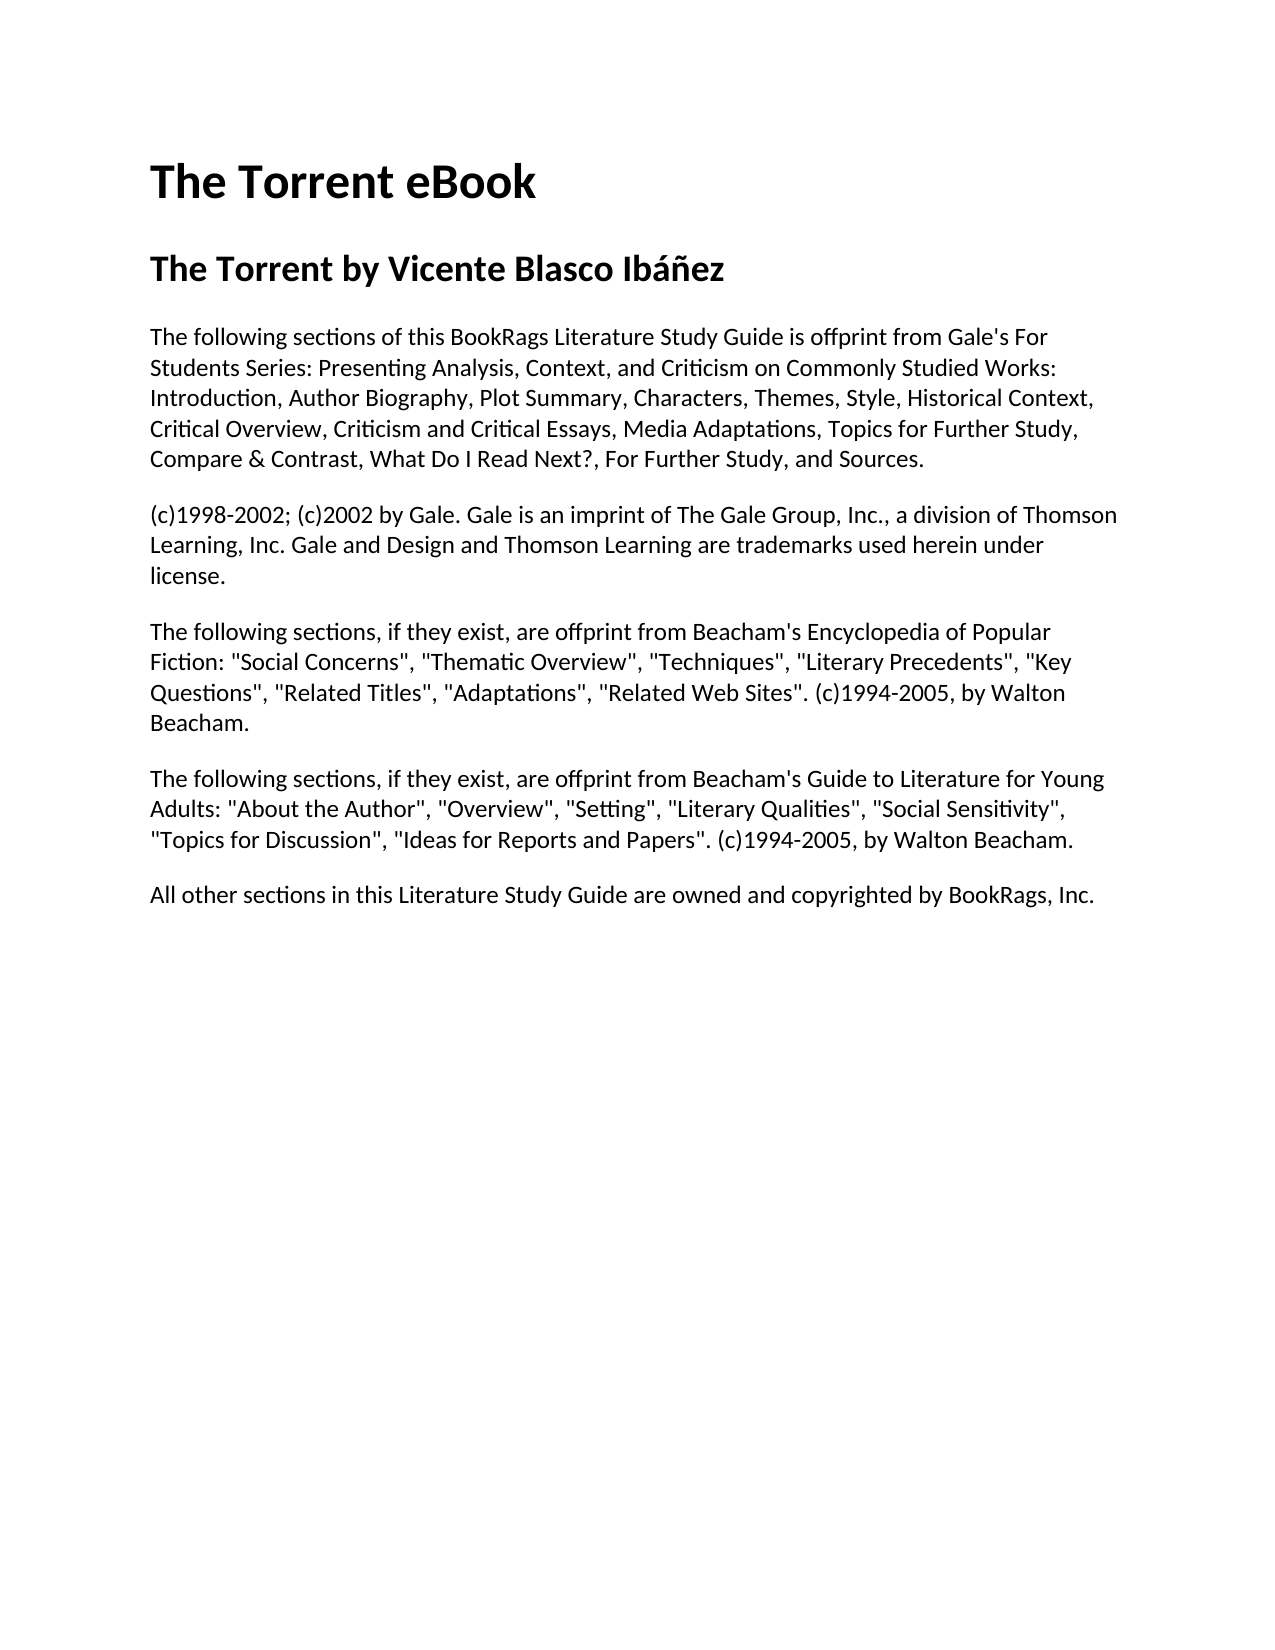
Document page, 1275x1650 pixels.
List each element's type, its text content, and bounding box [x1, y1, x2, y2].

text (c)1998-2002; (c)2002 by Gale. Gale is an imprint of The Gale Group, Inc., a division of Thomson Learning, Inc. Gale and Design and Thomson Learning are trademarks used herein under license. [150, 499, 1125, 591]
text The following sections, if they exist, are offprint from Beacham's Guide to Literature for Young Adults: "About the Author", "Overview", "Setting", "Literary Qualities", "Social Sensitivity", "Topics for Discussion", "Ideas for Reports and Papers". (c)1994-2005, by Walton Beacham. [150, 763, 1125, 854]
text The Torrent eBook [150, 150, 1125, 211]
text The following sections, if they exist, are offprint from Beacham's Encyclopedia of Popular Fiction: "Social Concerns", "Thematic Overview", "Techniques", "Literary Precedents", "Key Questions", "Related Titles", "Adaptations", "Related Web Sites". (c)1994-2005, by Walton Beacham. [150, 616, 1125, 738]
text All other sections in this Literature Study Guide are owned and copyrighted by BookRags, Inc. [150, 879, 1125, 910]
text The Torrent by Vicente Blasco Ibáñez [150, 244, 1125, 290]
text The following sections of this BookRags Literature Study Guide is offprint from Gale's For Students Series: Presenting Analysis, Context, and Criticism on Commonly Studied Works: Introduction, Author Biography, Plot Summary, Characters, Themes, Style, Historical Context, Critical Overview, Criticism and Critical Essays, Media Adaptations, Topics for Further Study, Compare & Contrast, What Do I Read Next?, For Further Study, and Sources. [150, 322, 1125, 474]
